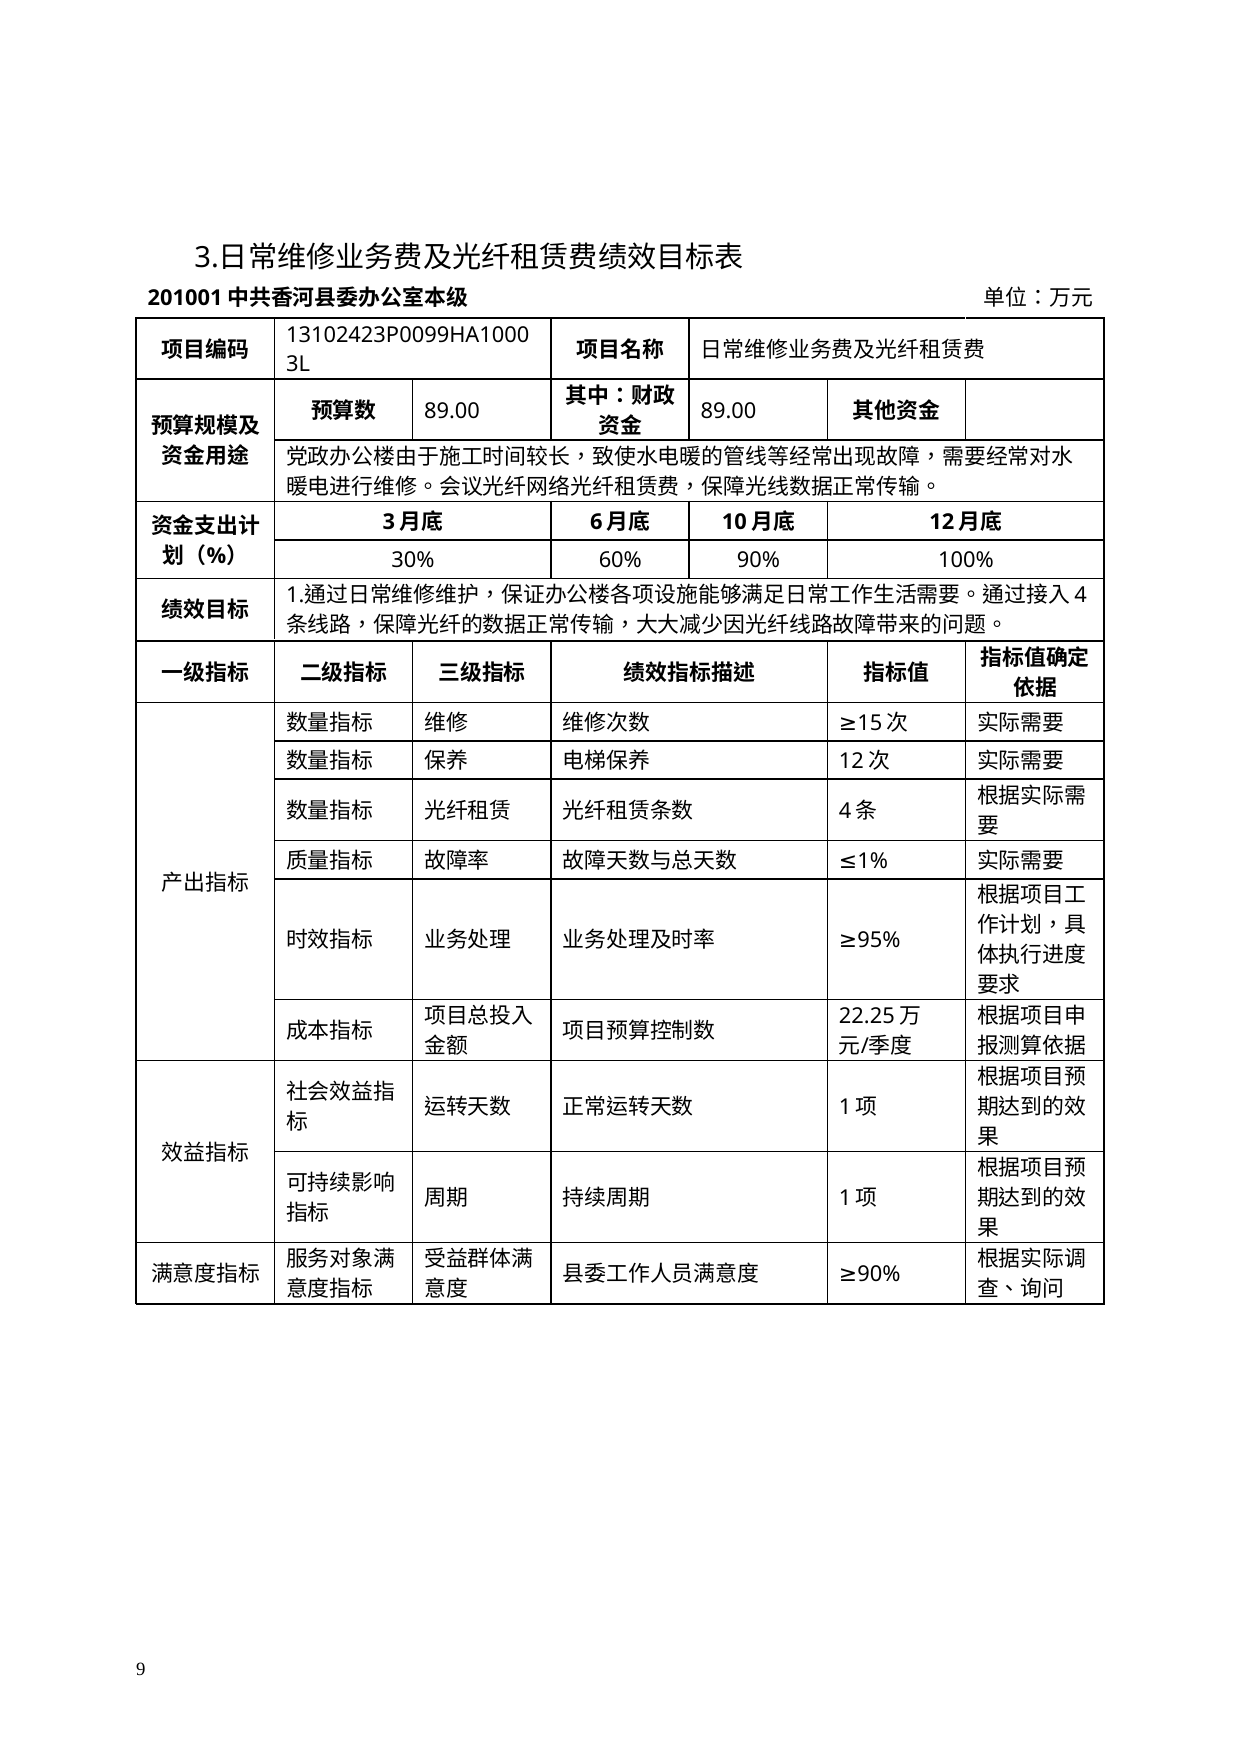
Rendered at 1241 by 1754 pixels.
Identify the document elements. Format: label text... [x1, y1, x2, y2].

table_cell 6月底 [552, 502, 688, 539]
table_cell 运转天数 [413, 1061, 550, 1151]
table_cell 光纤租赁 [413, 780, 550, 839]
table_cell 日常维修业务费及光纤租赁费 [690, 319, 1103, 378]
table_header 指标值确定依据 [966, 642, 1103, 701]
table_header 绩效指标描述 [552, 642, 827, 701]
table_header 201001中共香河县委办公室本级 [137, 277, 965, 317]
table_cell 10月底 [690, 502, 827, 539]
table_cell 持续周期 [552, 1152, 827, 1242]
table_cell 3月底 [275, 502, 550, 539]
table_cell 13102423P0099HA10003L [275, 319, 550, 378]
table_cell 项目名称 [552, 319, 688, 378]
table_cell 数量指标 [275, 703, 412, 740]
table_cell 正常运转天数 [552, 1061, 827, 1151]
table_cell 实际需要 [966, 841, 1103, 878]
table_header 三级指标 [413, 642, 550, 701]
table_cell 其中：财政 资金 [552, 380, 688, 439]
table_header 单位：万元 [966, 277, 1103, 317]
table_cell 60% [552, 541, 688, 577]
table_cell ≥90% [828, 1243, 965, 1303]
table_cell 绩效目标 [137, 579, 274, 638]
table_cell 成本指标 [275, 1000, 412, 1060]
table_cell 数量指标 [275, 780, 412, 839]
table_cell 预算规模及资金用途 [137, 380, 274, 501]
table_cell 电梯保养 [552, 742, 827, 778]
table_cell 资金支出计划（%） [137, 502, 274, 577]
table_cell ≥15次 [828, 703, 965, 740]
table_cell 30% [275, 541, 550, 577]
table_cell 质量指标 [275, 841, 412, 878]
table_cell 根据项目预期达到的效果 [966, 1152, 1103, 1242]
table_cell 业务处理及时率 [552, 880, 827, 999]
table_cell 其他资金 [828, 380, 965, 439]
table_cell 22.25万元/季度 [828, 1000, 965, 1060]
table_cell 故障天数与总天数 [552, 841, 827, 878]
table_cell 根据项目预期达到的效果 [966, 1061, 1103, 1151]
table_cell 实际需要 [966, 703, 1103, 740]
table_cell ≤1% [828, 841, 965, 878]
table_cell 受益群体满意度 [413, 1243, 550, 1303]
table_cell 项目预算控制数 [552, 1000, 827, 1060]
table_cell 业务处理 [413, 880, 550, 999]
table_cell 维修 [413, 703, 550, 740]
table_cell 服务对象满意度指标 [275, 1243, 412, 1303]
table_cell 根据项目申报测算依据 [966, 1000, 1103, 1060]
table_cell 1.通过日常维修维护，保证办公楼各项设施能够满足日常工作生活需要。通过接入4条线路，保障光纤的数据正常传输，大大减少因光纤线路故障带来的问题。 [275, 579, 1103, 638]
table_cell 社会效益指标 [275, 1061, 412, 1151]
table_cell 可持续影响指标 [275, 1152, 412, 1242]
table_cell 数量指标 [275, 742, 412, 778]
table_cell [966, 380, 1103, 439]
table_cell 89.00 [690, 380, 827, 439]
table_cell 12次 [828, 742, 965, 778]
table_cell ≥95% [828, 880, 965, 999]
table_cell 时效指标 [275, 880, 412, 999]
table_cell 项目总投入金额 [413, 1000, 550, 1060]
table_cell 90% [690, 541, 827, 577]
table_cell 根据项目工作计划，具体执行进度要求 [966, 880, 1103, 999]
text 3.日常维修业务费及光纤租赁费绩效目标表 [136, 233, 1104, 276]
table_cell 根据实际需要 [966, 780, 1103, 839]
table_cell 实际需要 [966, 742, 1103, 778]
table_header 二级指标 [275, 642, 412, 701]
table_cell 89.00 [413, 380, 550, 439]
table_cell 保养 [413, 742, 550, 778]
table_header 一级指标 [137, 642, 274, 701]
table_cell 县委工作人员满意度 [552, 1243, 827, 1303]
table_cell 预算数 [275, 380, 412, 439]
table_cell 根据实际调查、询问 [966, 1243, 1103, 1303]
table_cell 100% [828, 541, 1103, 577]
table_cell 4条 [828, 780, 965, 839]
table_cell 1项 [828, 1152, 965, 1242]
table_cell 光纤租赁条数 [552, 780, 827, 839]
table_cell 党政办公楼由于施工时间较长，致使水电暖的管线等经常出现故障，需要经常对水暖电进行维修。会议光纤网络光纤租赁费，保障光线数据正常传输。 [275, 441, 1103, 501]
table_cell 12月底 [828, 502, 1103, 539]
table_cell 效益指标 [137, 1061, 274, 1242]
table_cell 项目编码 [137, 319, 274, 378]
table_cell 周期 [413, 1152, 550, 1242]
table_cell 故障率 [413, 841, 550, 878]
table_cell 维修次数 [552, 703, 827, 740]
table_cell 满意度指标 [137, 1243, 274, 1303]
table_cell 1项 [828, 1061, 965, 1151]
table_header 指标值 [828, 642, 965, 701]
table_cell 产出指标 [137, 703, 274, 1060]
